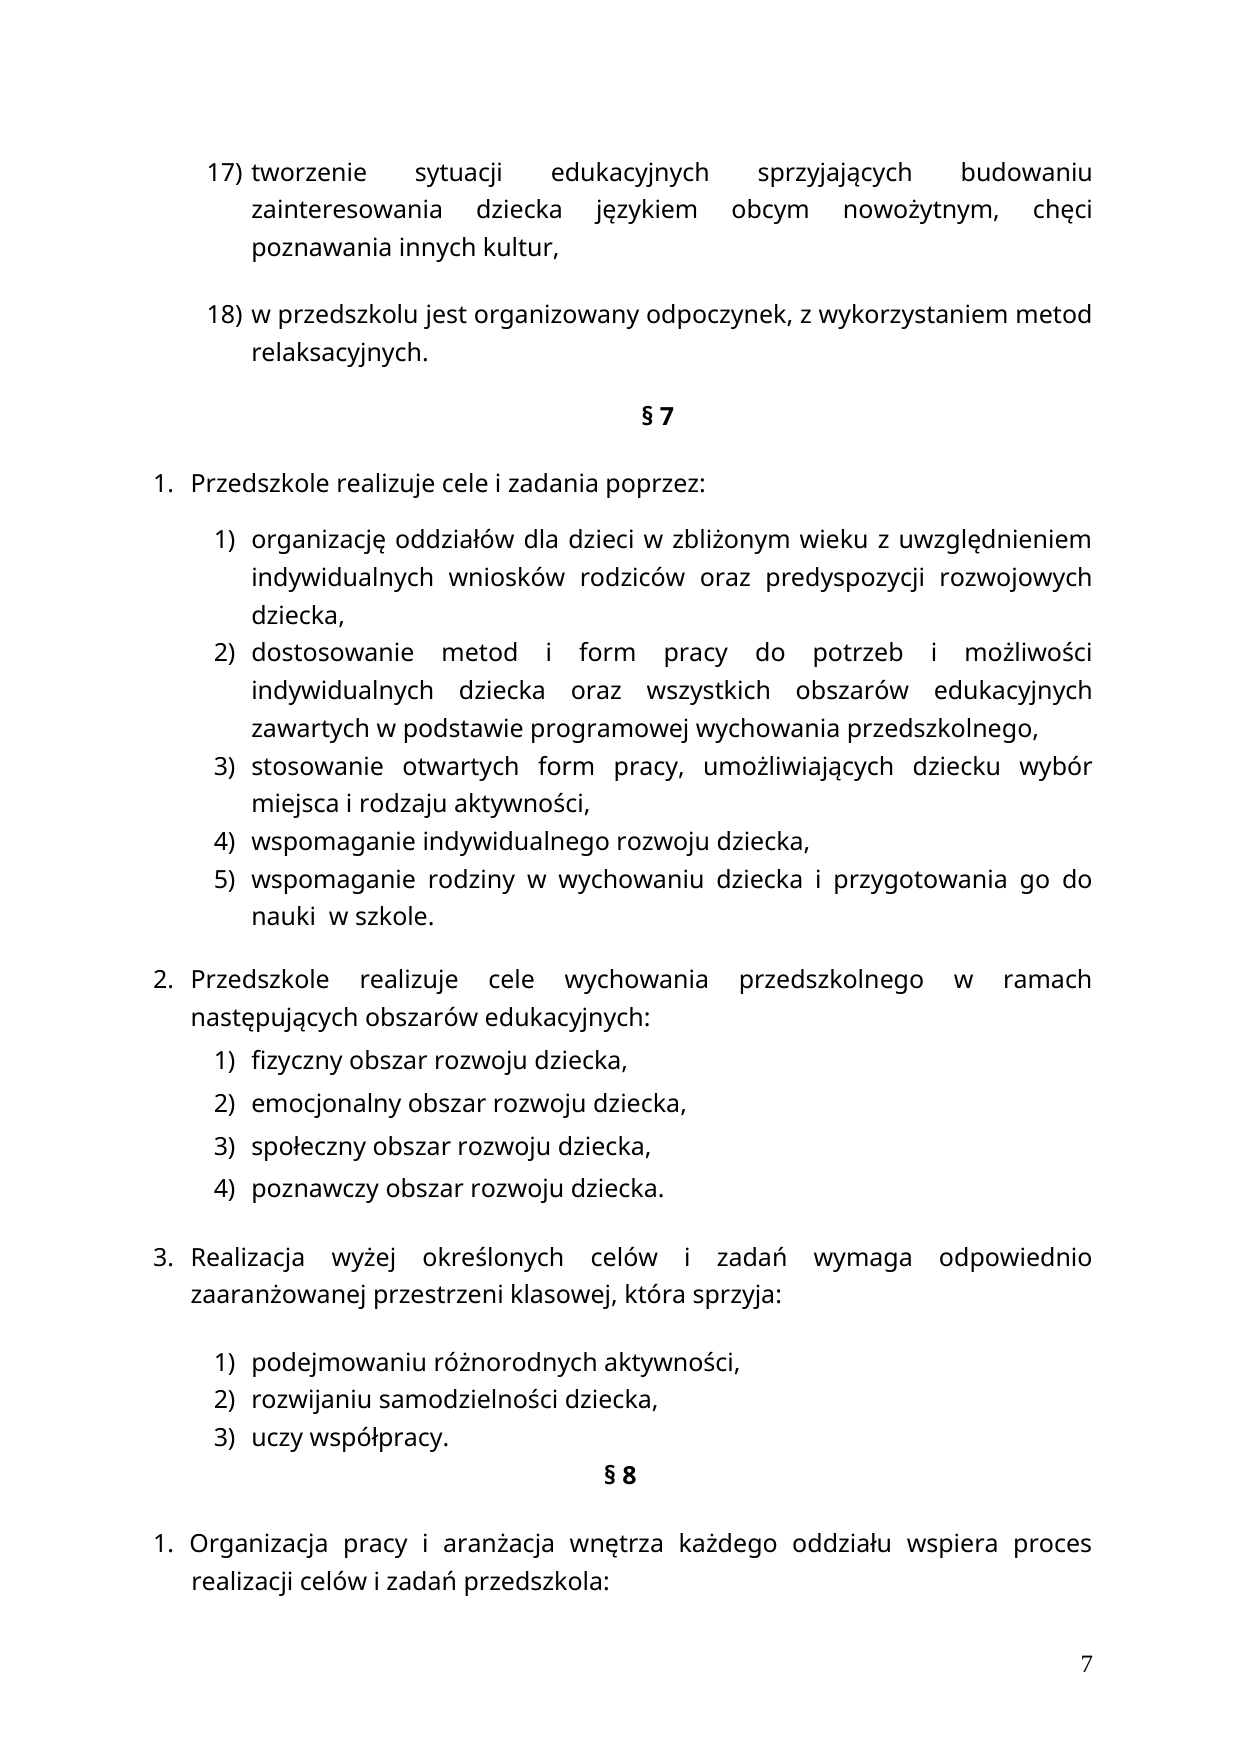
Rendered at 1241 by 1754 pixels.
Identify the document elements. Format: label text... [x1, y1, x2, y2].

list dostosowanie metod i form pracy do potrzeb i możliwości indywidualnych dziecka oraz wszystkich obszarów edukacyjnych zawartych w podstawie programowej wychowania przedszkolnego, [213, 635, 1093, 744]
list wspomaganie rodziny w wychowaniu dziecka i przygotowania go do nauki w szkole. [213, 861, 1093, 933]
list w przedszkolu jest organizowany odpoczynek, z wykorzystaniem metod relaksacyjnych. [206, 297, 1093, 369]
text § 7 [222, 398, 1093, 432]
list poznawczy obszar rozwoju dziecka. [213, 1171, 1093, 1205]
list uczy współpracy. [213, 1420, 1093, 1454]
list stosowanie otwartych form pracy, umożliwiających dziecku wybór miejsca i rodzaju aktywności, [213, 748, 1093, 820]
list fizyczny obszar rozwoju dziecka, [213, 1042, 1093, 1076]
list Przedszkole realizuje cele i zadania poprzez: [153, 466, 1093, 500]
list organizację oddziałów dla dzieci w zbliżonym wieku z uwzględnieniem indywidualnych wniosków rodziców oraz predyspozycji rozwojowych dziecka, [213, 522, 1093, 631]
list tworzenie sytuacji edukacyjnych sprzyjających budowaniu zainteresowania dziecka językiem obcym nowożytnym, chęci poznawania innych kultur, [206, 154, 1093, 264]
list wspomaganie indywidualnego rozwoju dziecka, [213, 824, 1093, 858]
text 1. Organizacja pracy i aranżacja wnętrza każdego oddziału wspiera proces realizacji celów i zadań przedszkola: [153, 1526, 1093, 1597]
list rozwijaniu samodzielności dziecka, [213, 1382, 1093, 1416]
list podejmowaniu różnorodnych aktywności, [213, 1344, 1093, 1378]
list Realizacja wyżej określonych celów i zadań wymaga odpowiednio zaaranżowanej przestrzeni klasowej, która sprzyja: [153, 1239, 1093, 1311]
text § 8 [222, 1458, 1018, 1492]
list społeczny obszar rozwoju dziecka, [213, 1128, 1093, 1162]
list emocjonalny obszar rozwoju dziecka, [213, 1085, 1093, 1119]
list Przedszkole realizuje cele wychowania przedszkolnego w ramach następujących obszarów edukacyjnych: [153, 962, 1093, 1033]
